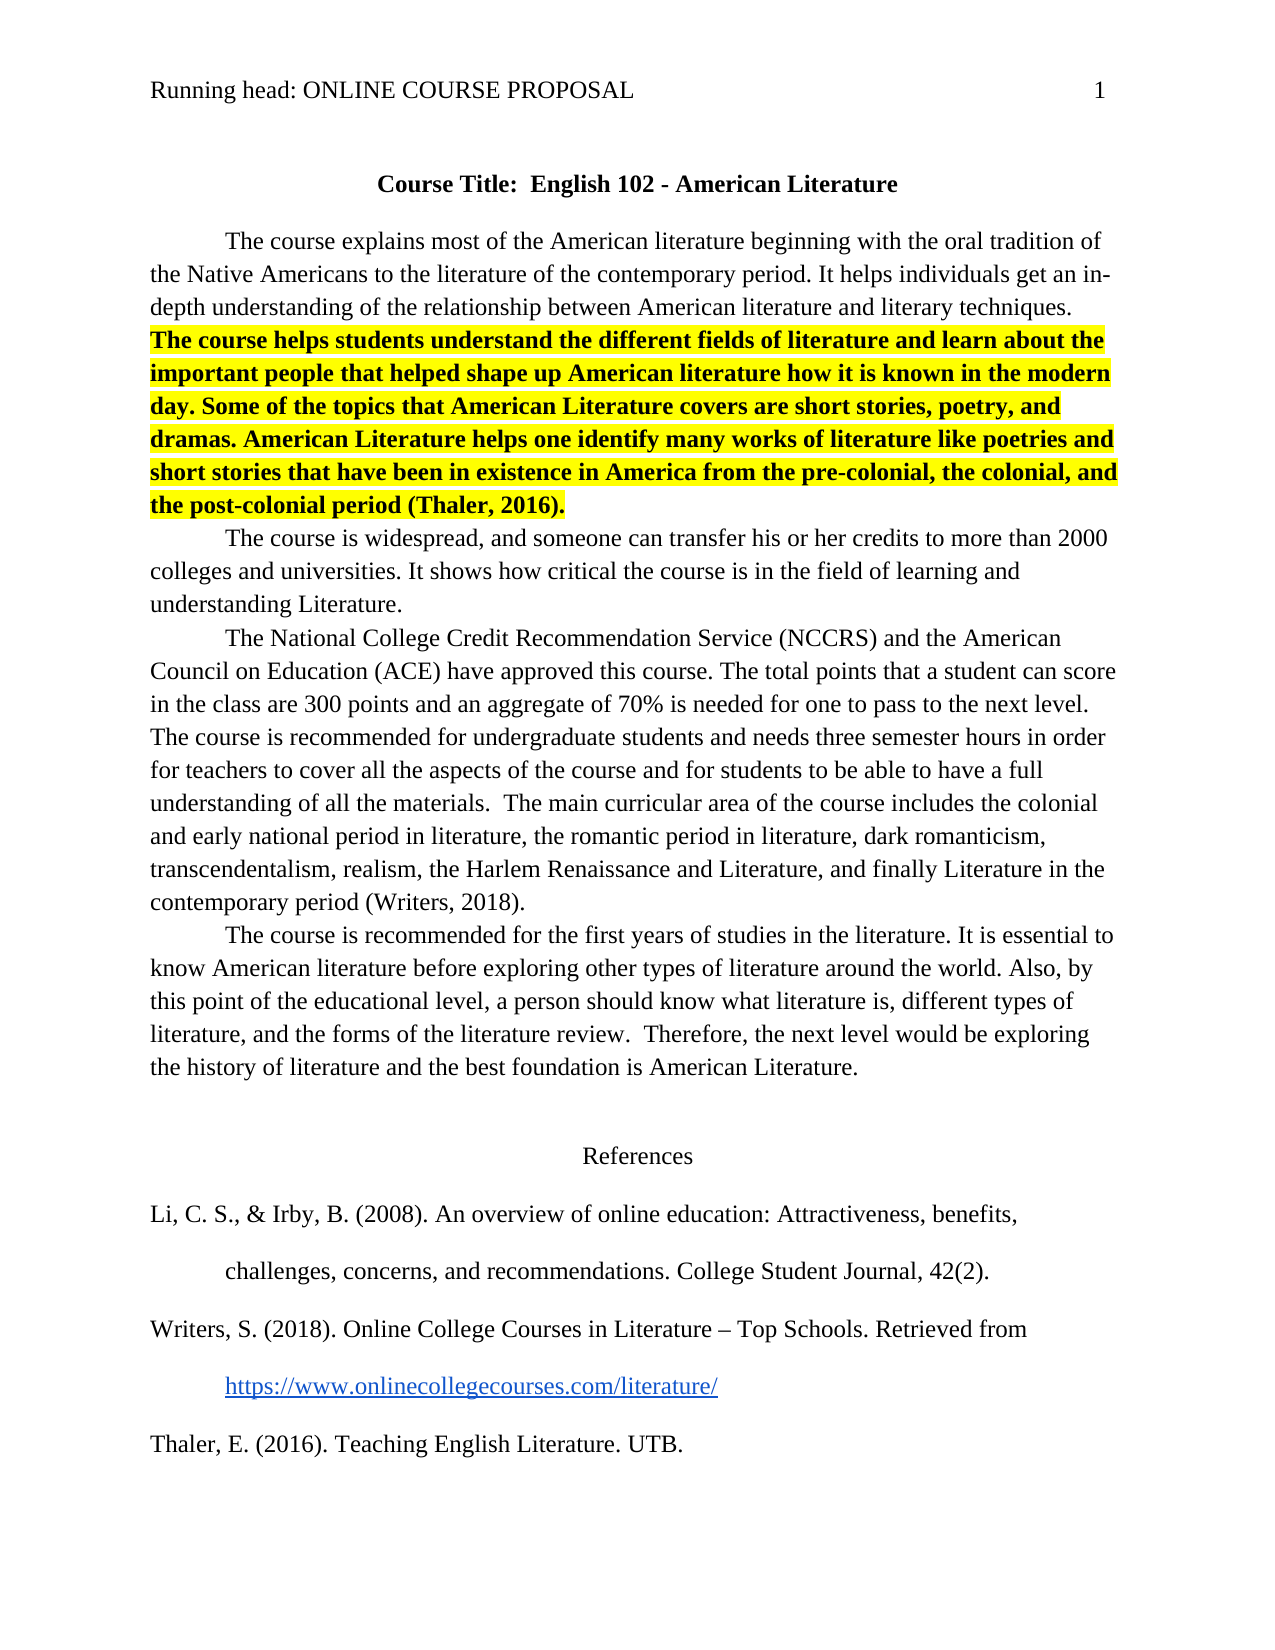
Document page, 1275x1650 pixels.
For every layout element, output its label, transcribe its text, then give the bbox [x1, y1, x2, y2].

text The course is recommended for the first years of studies in the literature. It is essential to know American literature before exploring other types of literature around the world. Also, by this point of the educational level, a person should know what literature is, different types of literature, and the forms of the literature review. Therefore, the next level would be exploring the history of literature and the best foundation is American Literature. [150, 901, 1125, 1081]
text Course Title: English 102 - American Literature [150, 150, 1125, 197]
text The course explains most of the American literature beginning with the oral tradition of the Native Americans to the literature of the contemporary period. It helps individuals get an in-depth understanding of the relationship between American literature and literary techniques. The course helps students understand the different fields of literature and learn about the important people that helped shape up American literature how it is known in the modern day. Some of the topics that American Literature covers are short stories, poetry, and dramas. American Literature helps one identify many works of literature like poetries and short stories that have been in existence in America from the pre-colonial, the colonial, and the post-colonial period (Thaler, 2016). [150, 207, 1125, 505]
text References [150, 1122, 1125, 1170]
text The course is widespread, and someone can transfer his or her credits to more than 2000 colleges and universities. It shows how critical the course is in the field of learning and understanding Literature. [150, 505, 1125, 604]
text Li, C. S., & Irby, B. (2008). An overview of online education: Attractiveness, benefits, challenges, concerns, and recommendations. College Student Journal, 42(2). [150, 1180, 1125, 1285]
text The National College Credit Recommendation Service (NCCRS) and the American Council on Education (ACE) have approved this course. The total points that a student can score in the class are 300 points and an aggregate of 70% is needed for one to pass to the next level. The course is recommended for undergraduate students and needs three semester hours in order for teachers to cover all the aspects of the course and for students to be able to have a full understanding of all the materials. The main curricular area of the course includes the colonial and early national period in literature, the romantic period in literature, dark romanticism, transcendentalism, realism, the Harlem Renaissance and Literature, and finally Literature in the contemporary period (Writers, 2018). [150, 604, 1125, 901]
text Thaler, E. (2016). Teaching English Literature. UTB. [150, 1410, 1125, 1487]
text Writers, S. (2018). Online College Courses in Literature – Top Schools. Retrieved from https://www.onlinecollegecourses.com/literature/ [150, 1295, 1125, 1400]
